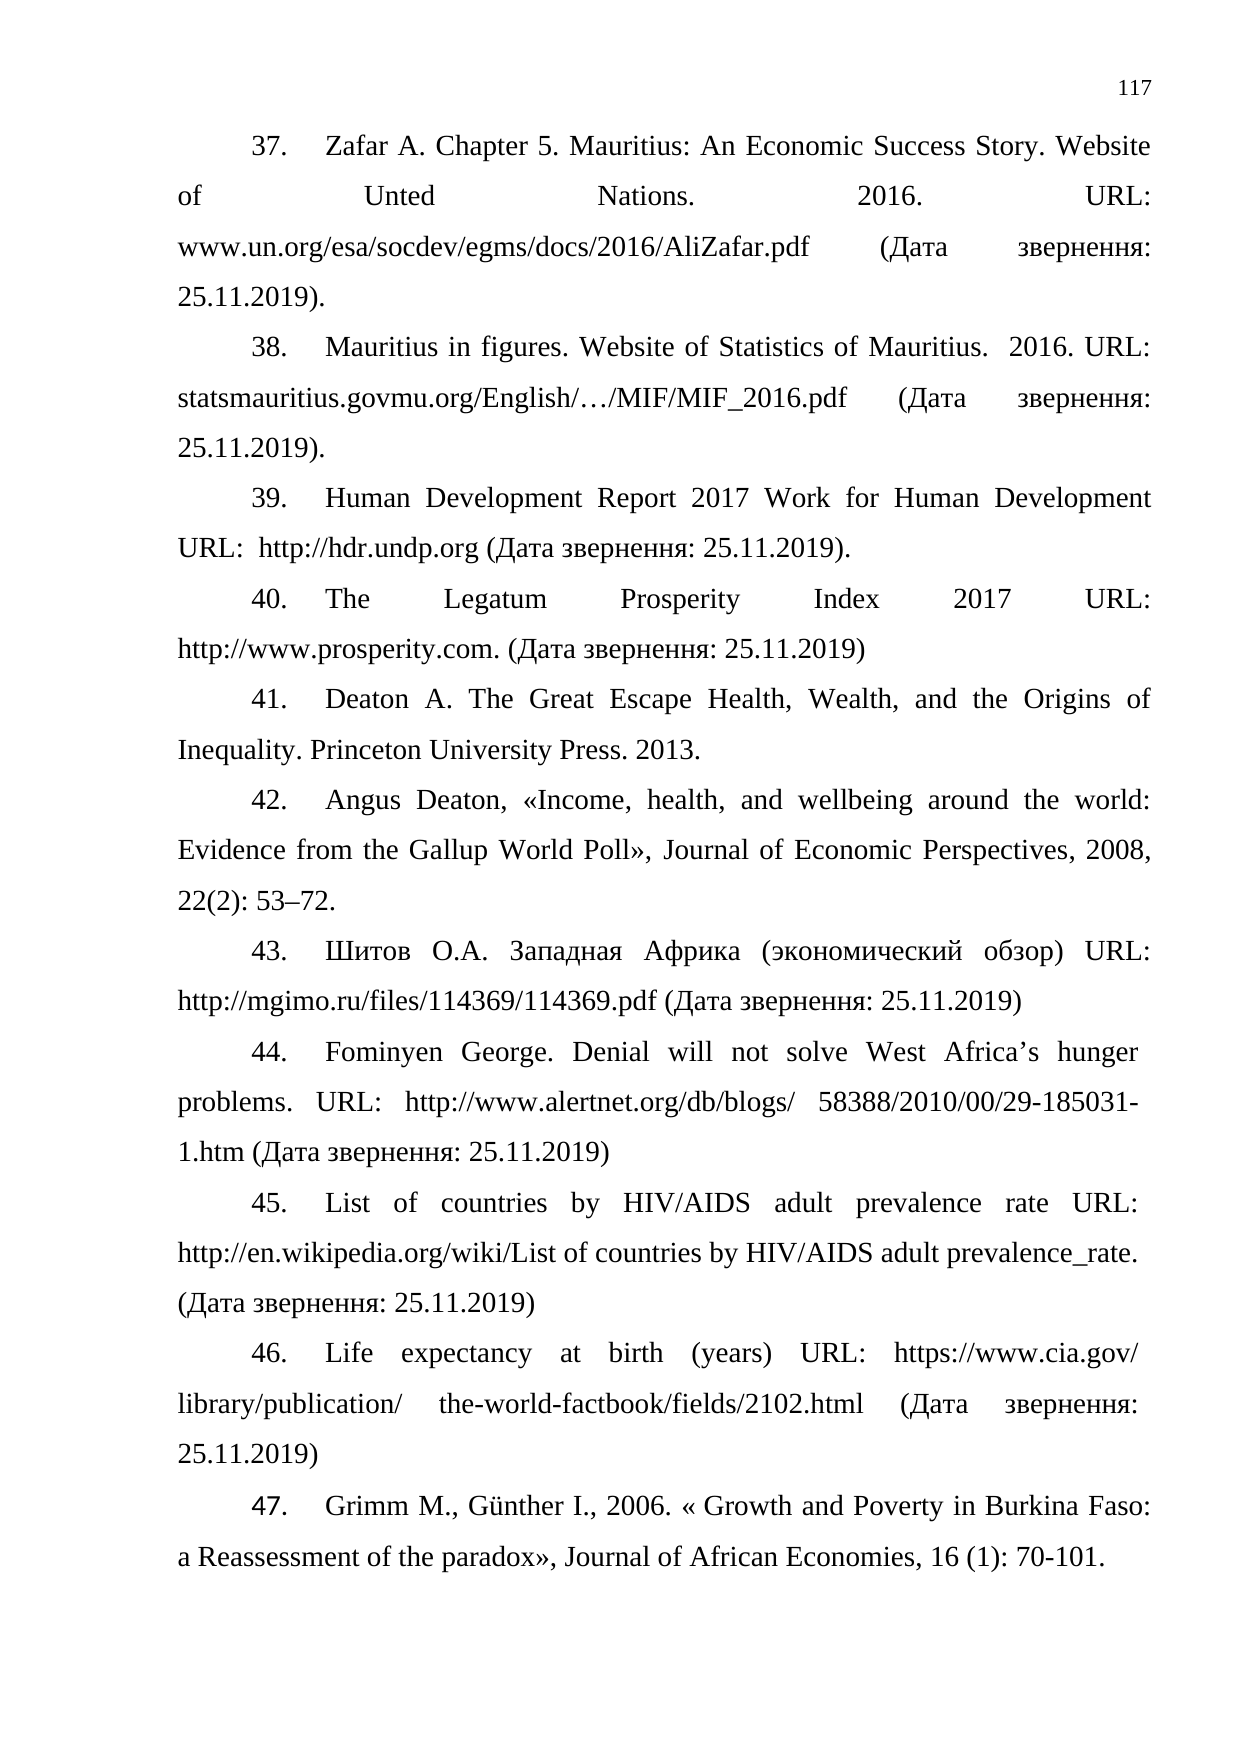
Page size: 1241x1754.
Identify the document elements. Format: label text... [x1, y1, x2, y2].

list Grimm M., Günther I., 2006. « Growth and Poverty in Burkina Faso: a Reassessment of the paradox», Journal of African Economies, 16 (1): 70-101. [177, 1487, 1152, 1572]
list The Legatum Prosperity Index 2017 URL: http://www.prosperity.com. (Дата звернення: 25.11.2019) [177, 581, 1152, 665]
list Human Development Report 2017 Work for Human Development URL: http://hdr.undp.org (Дата звернення: 25.11.2019). [177, 480, 1152, 564]
list Fominyen George. Denial will not solve West Africa’s hunger problems. URL: http://www.alertnet.org/db/blogs/ 58388/2010/00/29-185031-1.htm (Дата звернення: 25.11.2019) [177, 1034, 1139, 1168]
list Шитов О.А. Западная Африка (экономический обзор) URL: http://mgimo.ru/files/114369/114369.pdf (Дата звернення: 25.11.2019) [177, 933, 1152, 1017]
list Deaton А. The Great Escape Health, Wealth, and the Origins of Inequality. Princeton University Press. 2013. [177, 682, 1152, 765]
list Mauritius in figures. Website of Statistics of Mauritius. 2016. URL: statsmauritius.govmu.org/English/…/MIF/MIF_2016.pdf (Дата звернення: 25.11.2019). [177, 329, 1152, 463]
list List of countries by HIV/AIDS adult prevalence rate URL: http://en.wikipedia.org/wiki/List of countries by HIV/AIDS adult prevalence_rate. (Дата звернення: 25.11.2019) [177, 1185, 1139, 1319]
list Life expectancy at birth (years) URL: https://www.cia.gov/ library/publication/ the-world-factbook/fields/2102.html (Дата звернення: 25.11.2019) [177, 1336, 1139, 1470]
list Angus Deaton, «Income, health, and wellbeing around the world: Evidence from the Gallup World Poll», Journal of Economic Perspectives, 2008, 22(2): 53–72. [177, 782, 1152, 916]
list Zafar A. Chapter 5. Mauritius: An Economic Success Story. Website of Unted Nations. 2016. URL: www.un.org/esa/socdev/egms/docs/2016/AliZafar.pdf (Дата звернення: 25.11.2019). [177, 128, 1152, 313]
